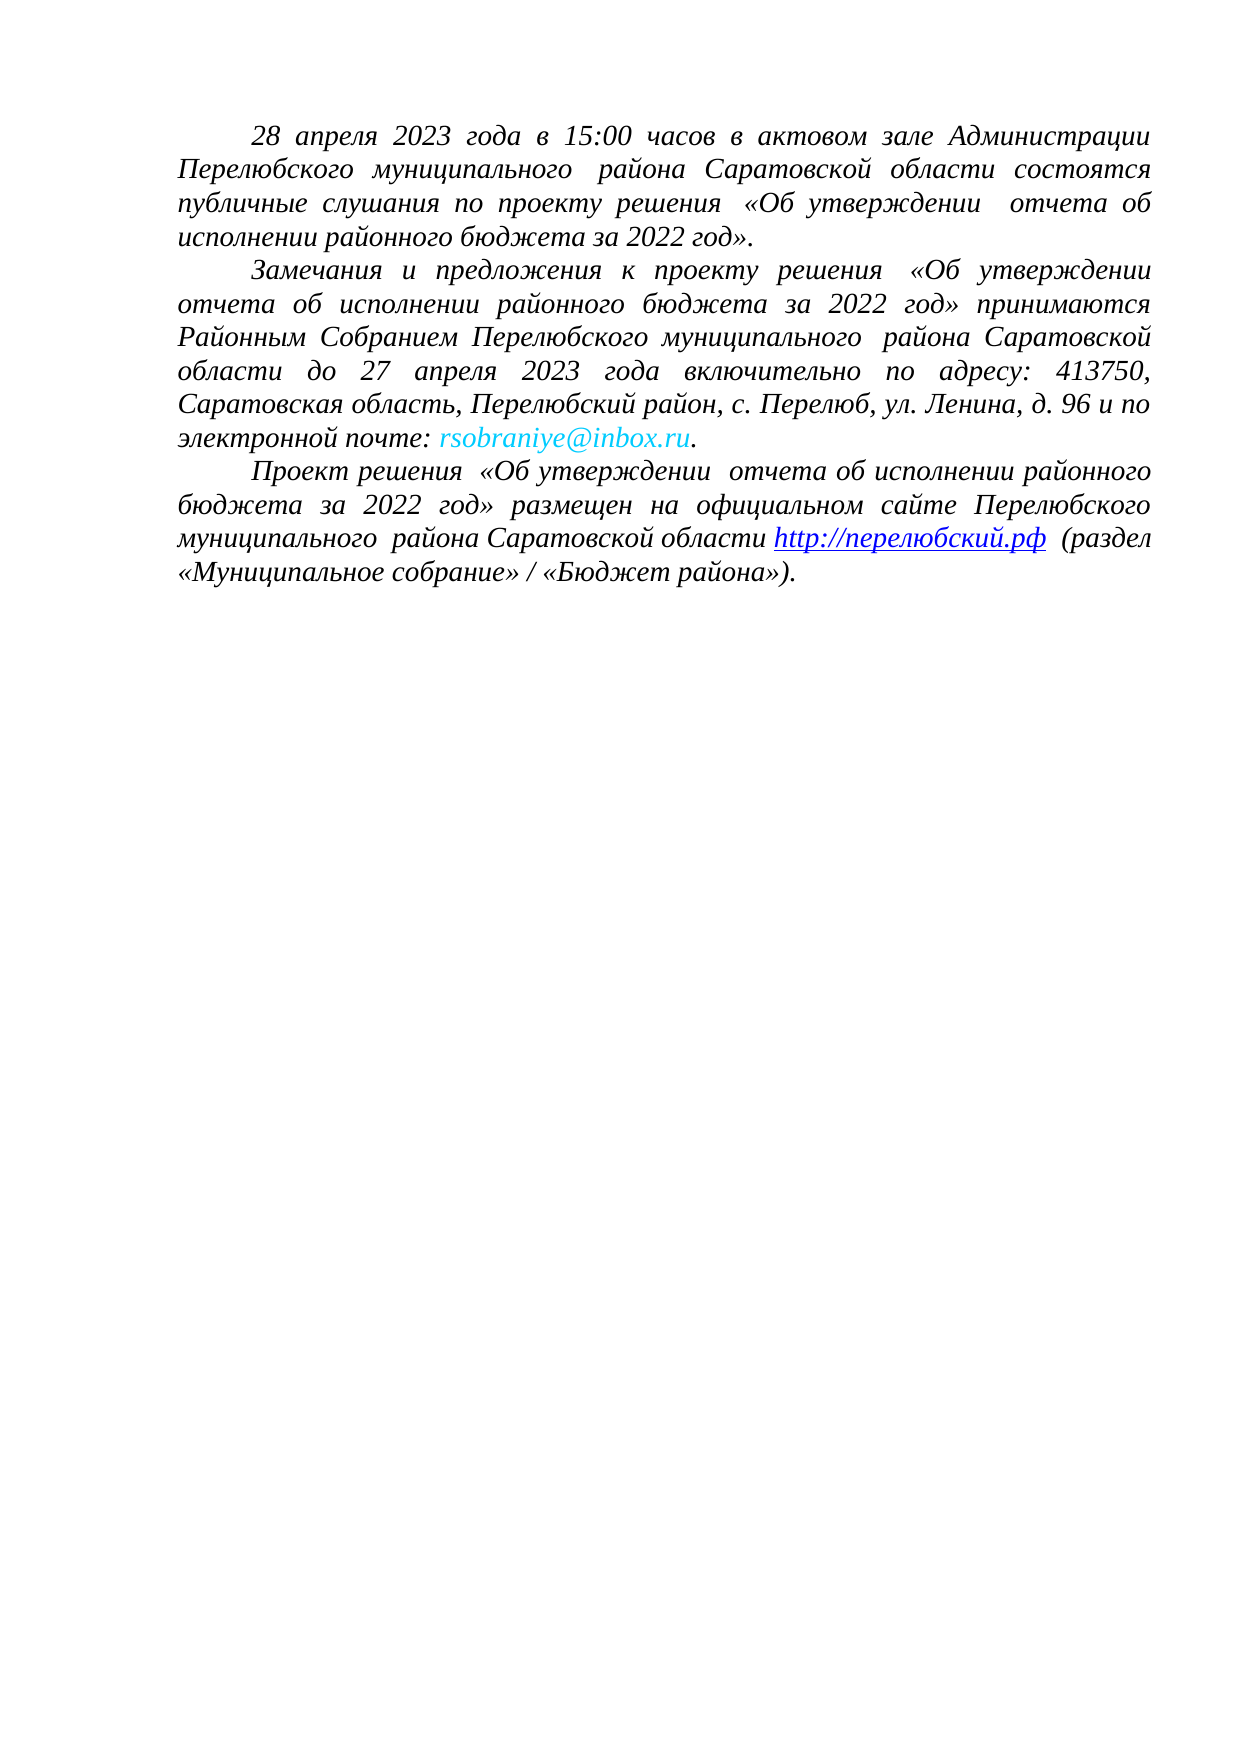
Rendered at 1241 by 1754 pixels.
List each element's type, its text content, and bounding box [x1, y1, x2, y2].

text Замечания и предложения к проекту решения «Об утверждении отчета об исполнении районного бюджета за 2022 год» принимаются Районным Собранием Перелюбского муниципального района Саратовской области до 27 апреля 2023 года включительно по адресу: 413750, Саратовская область, Перелюбский район, с. Перелюб, ул. Ленина, д. 96 и по электронной почте: rsobraniye@inbox.ru. [177, 252, 1152, 453]
text 28 апреля 2023 года в 15:00 часов в актовом зале Администрации Перелюбского муниципального района Саратовской области состоятся публичные слушания по проекту решения «Об утверждении отчета об исполнении районного бюджета за 2022 год». [177, 118, 1152, 252]
text Проект решения «Об утверждении отчета об исполнении районного бюджета за 2022 год» размещен на официальном сайте Перелюбского муниципального района Саратовской области http://перелюбский.рф (раздел «Муниципальное собрание» / «Бюджет района»). [177, 453, 1152, 588]
